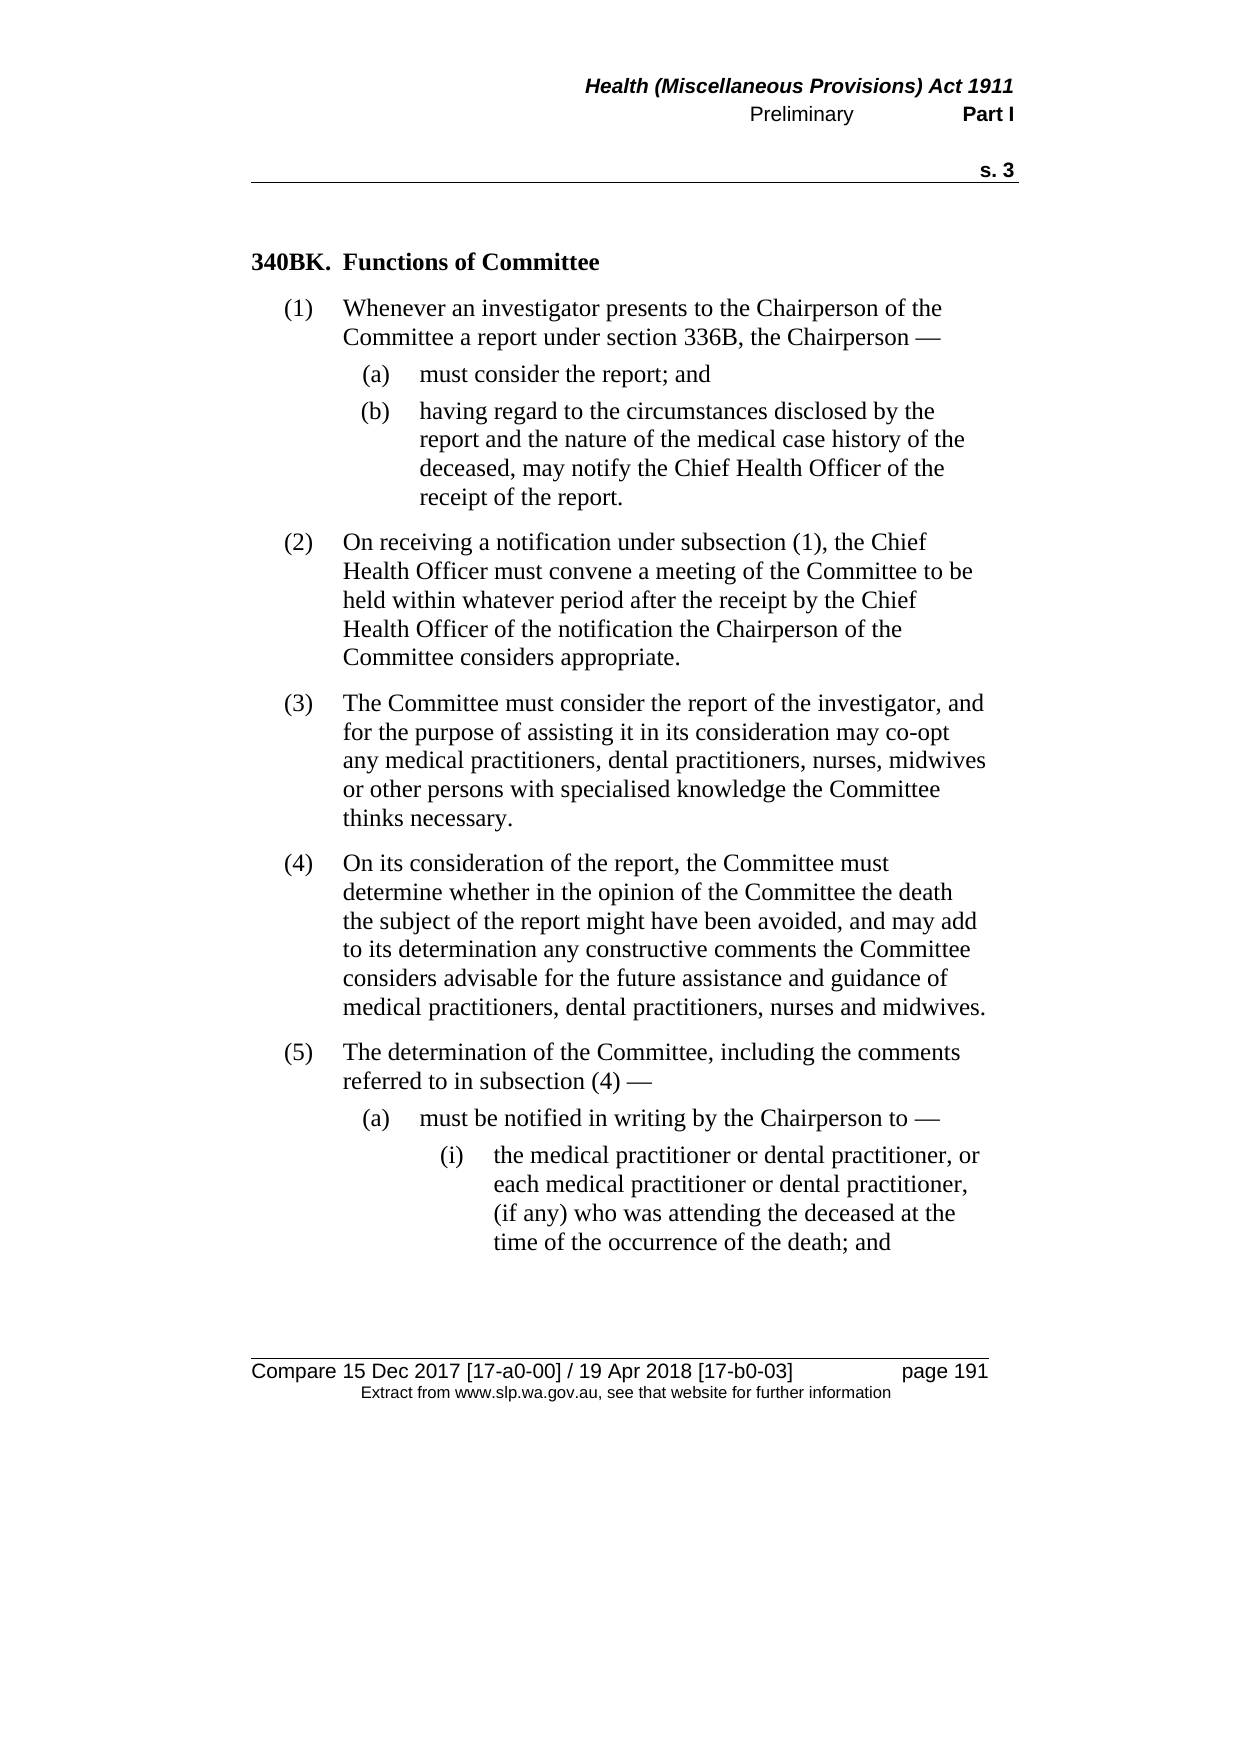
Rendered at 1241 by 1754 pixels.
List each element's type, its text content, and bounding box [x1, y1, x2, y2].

text (1) Whenever an investigator presents to the Chairperson of the Committee a report under section 336B, the Chairperson — [251, 293, 989, 350]
text (b) having regard to the circumstances disclosed by the report and the nature of the medical case history of the deceased, may notify the Chief Health Officer of the receipt of the report. [251, 396, 989, 511]
text (5) The determination of the Committee, including the comments referred to in subsection (4) — [251, 1037, 989, 1095]
text (a) must be notified in writing by the Chairperson to — [251, 1103, 989, 1132]
subtitle 340BK. Functions of Committee [251, 247, 989, 276]
text (3) The Committee must consider the report of the investigator, and for the purpose of assisting it in its consideration may co-opt any medical practitioners, dental practitioners, nurses, midwives or other persons with specialised knowledge the Committee thinks necessary. [251, 688, 989, 832]
text (2) On receiving a notification under subsection (1), the Chief Health Officer must convene a meeting of the Committee to be held within whatever period after the receipt by the Chief Health Officer of the notification the Chairperson of the Committee considers appropriate. [251, 527, 989, 671]
text (a) must consider the report; and [251, 359, 989, 387]
text (4) On its consideration of the report, the Committee must determine whether in the opinion of the Committee the death the subject of the report might have been avoided, and may add to its determination any constructive comments the Committee considers advisable for the future assistance and guidance of medical practitioners, dental practitioners, nurses and midwives. [251, 848, 989, 1021]
text (i) the medical practitioner or dental practitioner, or each medical practitioner or dental practitioner, (if any) who was attending the deceased at the time of the occurrence of the death; and [251, 1140, 989, 1255]
